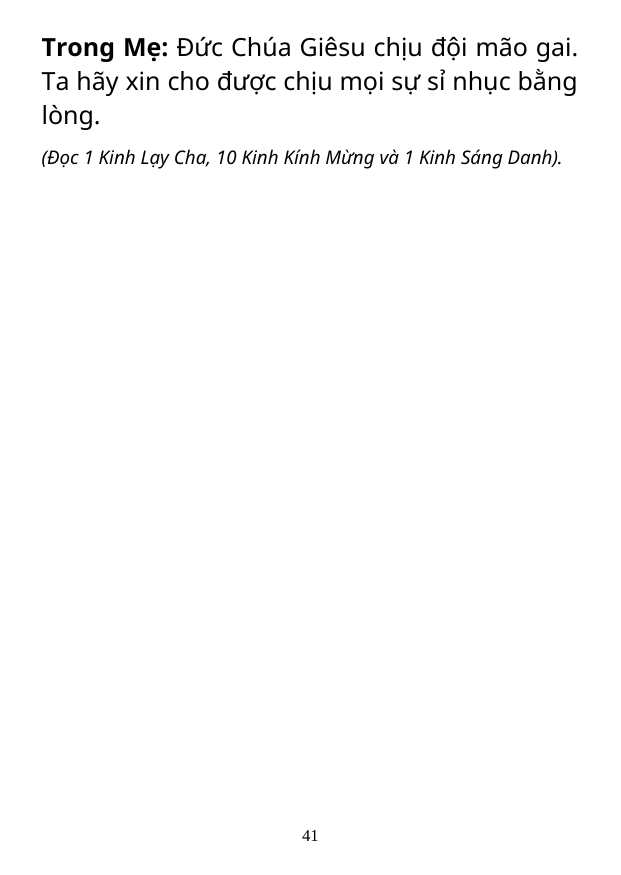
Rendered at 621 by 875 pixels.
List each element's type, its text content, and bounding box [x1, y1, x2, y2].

text (Đọc 1 Kinh Lạy Cha, 10 Kinh Kính Mừng và 1 Kinh Sáng Danh). [41, 144, 579, 170]
text Trong Mẹ: Đức Chúa Giêsu chịu đội mão gai. Ta hãy xin cho được chịu mọi sự sỉ nhục bằng lòng. [41, 29, 579, 132]
